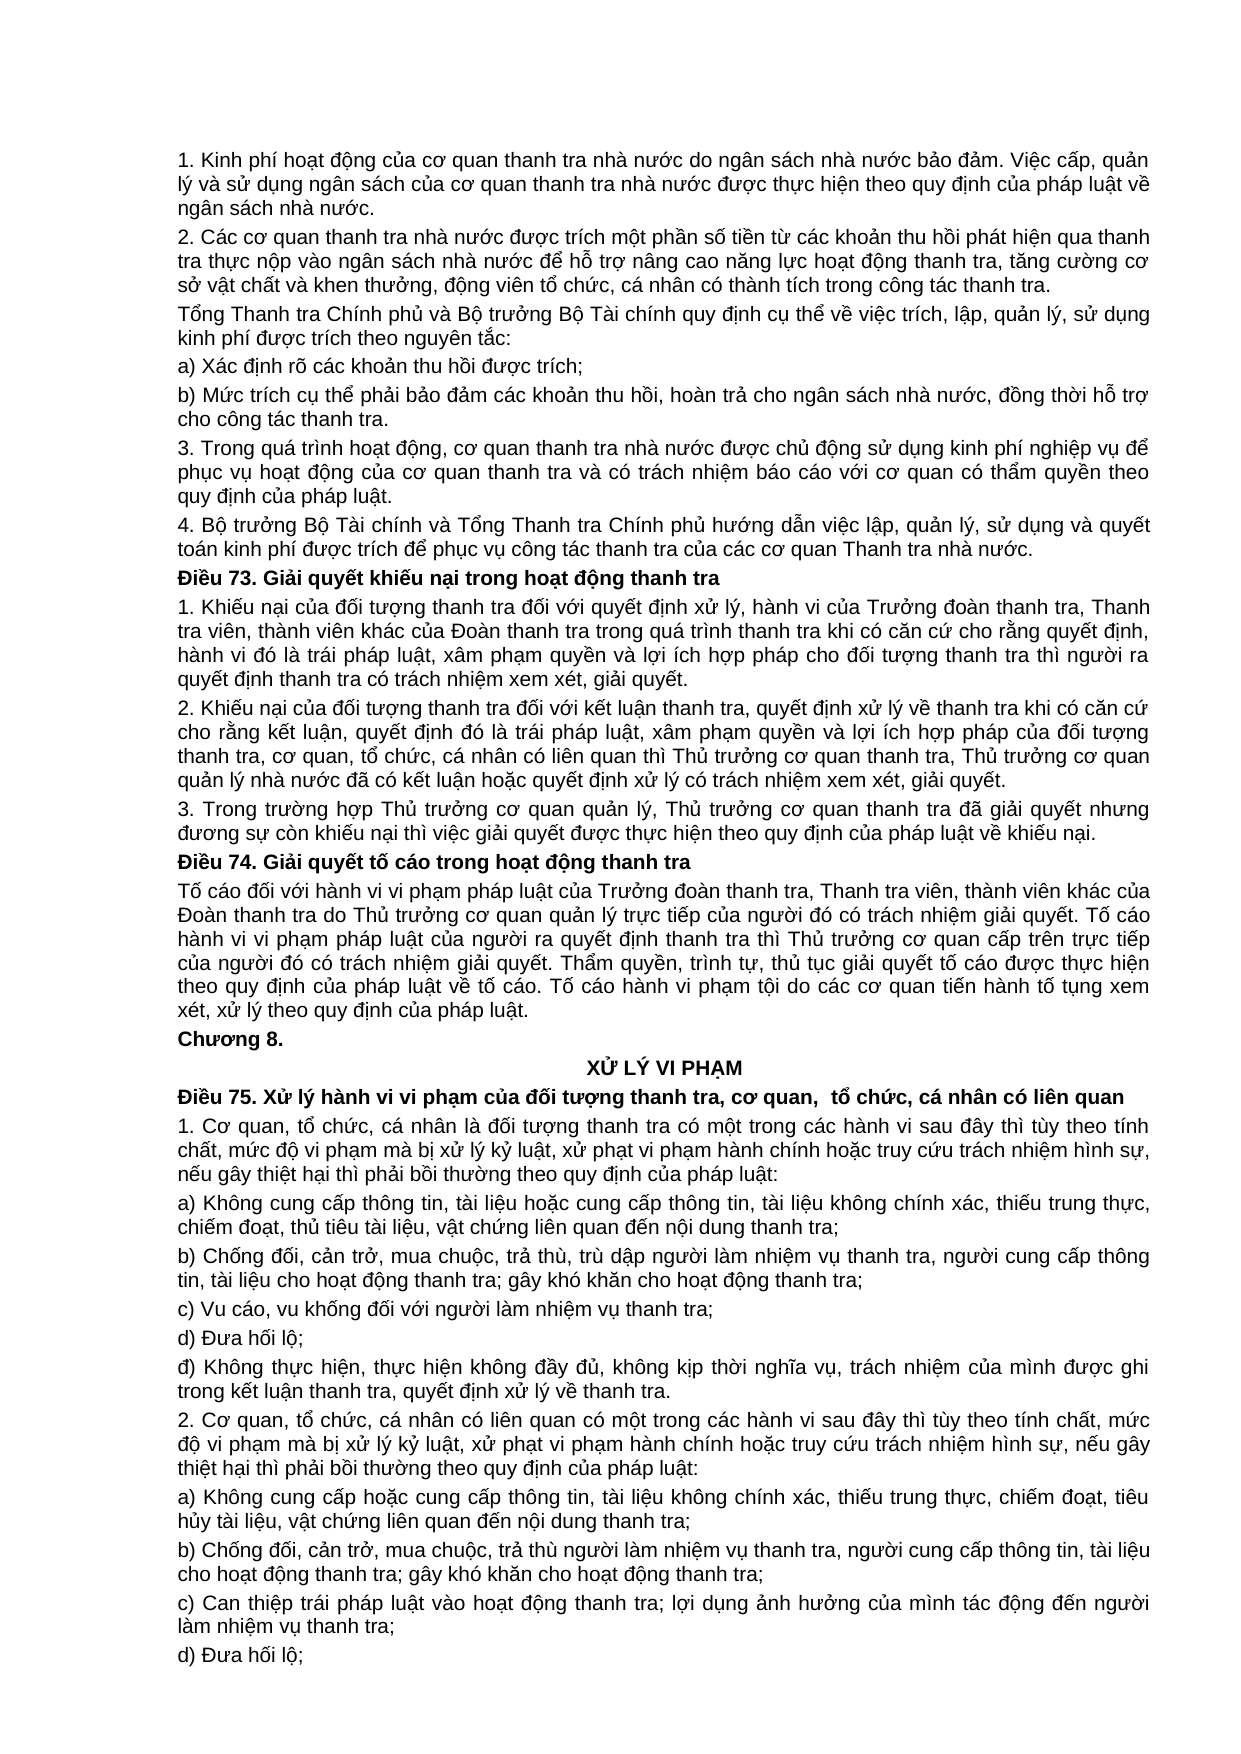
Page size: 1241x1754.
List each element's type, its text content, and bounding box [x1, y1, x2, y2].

text XỬ LÝ VI PHẠM [177, 1056, 1152, 1080]
text 3. Trong quá trình hoạt động, cơ quan thanh tra nhà nước được chủ động sử dụng kinh phí nghiệp vụ để phục vụ hoạt động của cơ quan thanh tra và có trách nhiệm báo cáo với cơ quan có thẩm quyền theo quy định của pháp luật. [177, 436, 1152, 508]
text Chương 8. [177, 1027, 1152, 1051]
text 3. Trong trường hợp Thủ trưởng cơ quan quản lý, Thủ trưởng cơ quan thanh tra đã giải quyết nhưng đương sự còn khiếu nại thì việc giải quyết được thực hiện theo quy định của pháp luật về khiếu nại. [177, 797, 1152, 844]
text b) Chống đối, cản trở, mua chuộc, trả thù, trù dập người làm nhiệm vụ thanh tra, người cung cấp thông tin, tài liệu cho hoạt động thanh tra; gây khó khăn cho hoạt động thanh tra; [177, 1244, 1152, 1292]
text 1. Cơ quan, tổ chức, cá nhân là đối tượng thanh tra có một trong các hành vi sau đây thì tùy theo tính chất, mức độ vi phạm mà bị xử lý kỷ luật, xử phạt vi phạm hành chính hoặc truy cứu trách nhiệm hình sự, nếu gây thiệt hại thì phải bồi thường theo quy định của pháp luật: [177, 1114, 1152, 1186]
text Điều 73. Giải quyết khiếu nại trong hoạt động thanh tra [177, 566, 1152, 590]
text 2. Cơ quan, tổ chức, cá nhân có liên quan có một trong các hành vi sau đây thì tùy theo tính chất, mức độ vi phạm mà bị xử lý kỷ luật, xử phạt vi phạm hành chính hoặc truy cứu trách nhiệm hình sự, nếu gây thiệt hại thì phải bồi thường theo quy định của pháp luật: [177, 1408, 1152, 1479]
text d) Đưa hối lộ; [177, 1326, 1152, 1350]
text a) Xác định rõ các khoản thu hồi được trích; [177, 354, 1152, 378]
text b) Chống đối, cản trở, mua chuộc, trả thù người làm nhiệm vụ thanh tra, người cung cấp thông tin, tài liệu cho hoạt động thanh tra; gây khó khăn cho hoạt động thanh tra; [177, 1537, 1152, 1585]
text Tố cáo đối với hành vi vi phạm pháp luật của Trưởng đoàn thanh tra, Thanh tra viên, thành viên khác của Đoàn thanh tra do Thủ trưởng cơ quan quản lý trực tiếp của người đó có trách nhiệm giải quyết. Tố cáo hành vi vi phạm pháp luật của người ra quyết định thanh tra thì Thủ trưởng cơ quan cấp trên trực tiếp của người đó có trách nhiệm giải quyết. Thẩm quyền, trình tự, thủ tục giải quyết tố cáo được thực hiện theo quy định của pháp luật về tố cáo. Tố cáo hành vi phạm tội do các cơ quan tiến hành tố tụng xem xét, xử lý theo quy định của pháp luật. [177, 878, 1152, 1022]
text đ) Không thực hiện, thực hiện không đầy đủ, không kịp thời nghĩa vụ, trách nhiệm của mình được ghi trong kết luận thanh tra, quyết định xử lý về thanh tra. [177, 1355, 1152, 1403]
text Tổng Thanh tra Chính phủ và Bộ trưởng Bộ Tài chính quy định cụ thể về việc trích, lập, quản lý, sử dụng kinh phí được trích theo nguyên tắc: [177, 301, 1152, 349]
text 2. Các cơ quan thanh tra nhà nước được trích một phần số tiền từ các khoản thu hồi phát hiện qua thanh tra thực nộp vào ngân sách nhà nước để hỗ trợ nâng cao năng lực hoạt động thanh tra, tăng cường cơ sở vật chất và khen thưởng, động viên tổ chức, cá nhân có thành tích trong công tác thanh tra. [177, 224, 1152, 296]
text 1. Khiếu nại của đối tượng thanh tra đối với quyết định xử lý, hành vi của Trưởng đoàn thanh tra, Thanh tra viên, thành viên khác của Đoàn thanh tra trong quá trình thanh tra khi có căn cứ cho rằng quyết định, hành vi đó là trái pháp luật, xâm phạm quyền và lợi ích hợp pháp cho đối tượng thanh tra thì người ra quyết định thanh tra có trách nhiệm xem xét, giải quyết. [177, 595, 1152, 691]
text a) Không cung cấp thông tin, tài liệu hoặc cung cấp thông tin, tài liệu không chính xác, thiếu trung thực, chiếm đoạt, thủ tiêu tài liệu, vật chứng liên quan đến nội dung thanh tra; [177, 1191, 1152, 1239]
text b) Mức trích cụ thể phải bảo đảm các khoản thu hồi, hoàn trả cho ngân sách nhà nước, đồng thời hỗ trợ cho công tác thanh tra. [177, 383, 1152, 431]
text c) Vu cáo, vu khống đối với người làm nhiệm vụ thanh tra; [177, 1297, 1152, 1321]
text Điều 74. Giải quyết tố cáo trong hoạt động thanh tra [177, 849, 1152, 873]
text d) Đưa hối lộ; [177, 1643, 1152, 1667]
text a) Không cung cấp hoặc cung cấp thông tin, tài liệu không chính xác, thiếu trung thực, chiếm đoạt, tiêu hủy tài liệu, vật chứng liên quan đến nội dung thanh tra; [177, 1484, 1152, 1532]
text Điều 75. Xử lý hành vi vi phạm của đối tượng thanh tra, cơ quan, tổ chức, cá nhân có liên quan [177, 1085, 1152, 1109]
text 1. Kinh phí hoạt động của cơ quan thanh tra nhà nước do ngân sách nhà nước bảo đảm. Việc cấp, quản lý và sử dụng ngân sách của cơ quan thanh tra nhà nước được thực hiện theo quy định của pháp luật về ngân sách nhà nước. [177, 148, 1152, 219]
text 2. Khiếu nại của đối tượng thanh tra đối với kết luận thanh tra, quyết định xử lý về thanh tra khi có căn cứ cho rằng kết luận, quyết định đó là trái pháp luật, xâm phạm quyền và lợi ích hợp pháp của đối tượng thanh tra, cơ quan, tổ chức, cá nhân có liên quan thì Thủ trưởng cơ quan thanh tra, Thủ trưởng cơ quan quản lý nhà nước đã có kết luận hoặc quyết định xử lý có trách nhiệm xem xét, giải quyết. [177, 696, 1152, 792]
text c) Can thiệp trái pháp luật vào hoạt động thanh tra; lợi dụng ảnh hưởng của mình tác động đến người làm nhiệm vụ thanh tra; [177, 1590, 1152, 1638]
text 4. Bộ trưởng Bộ Tài chính và Tổng Thanh tra Chính phủ hướng dẫn việc lập, quản lý, sử dụng và quyết toán kinh phí được trích để phục vụ công tác thanh tra của các cơ quan Thanh tra nhà nước. [177, 513, 1152, 561]
